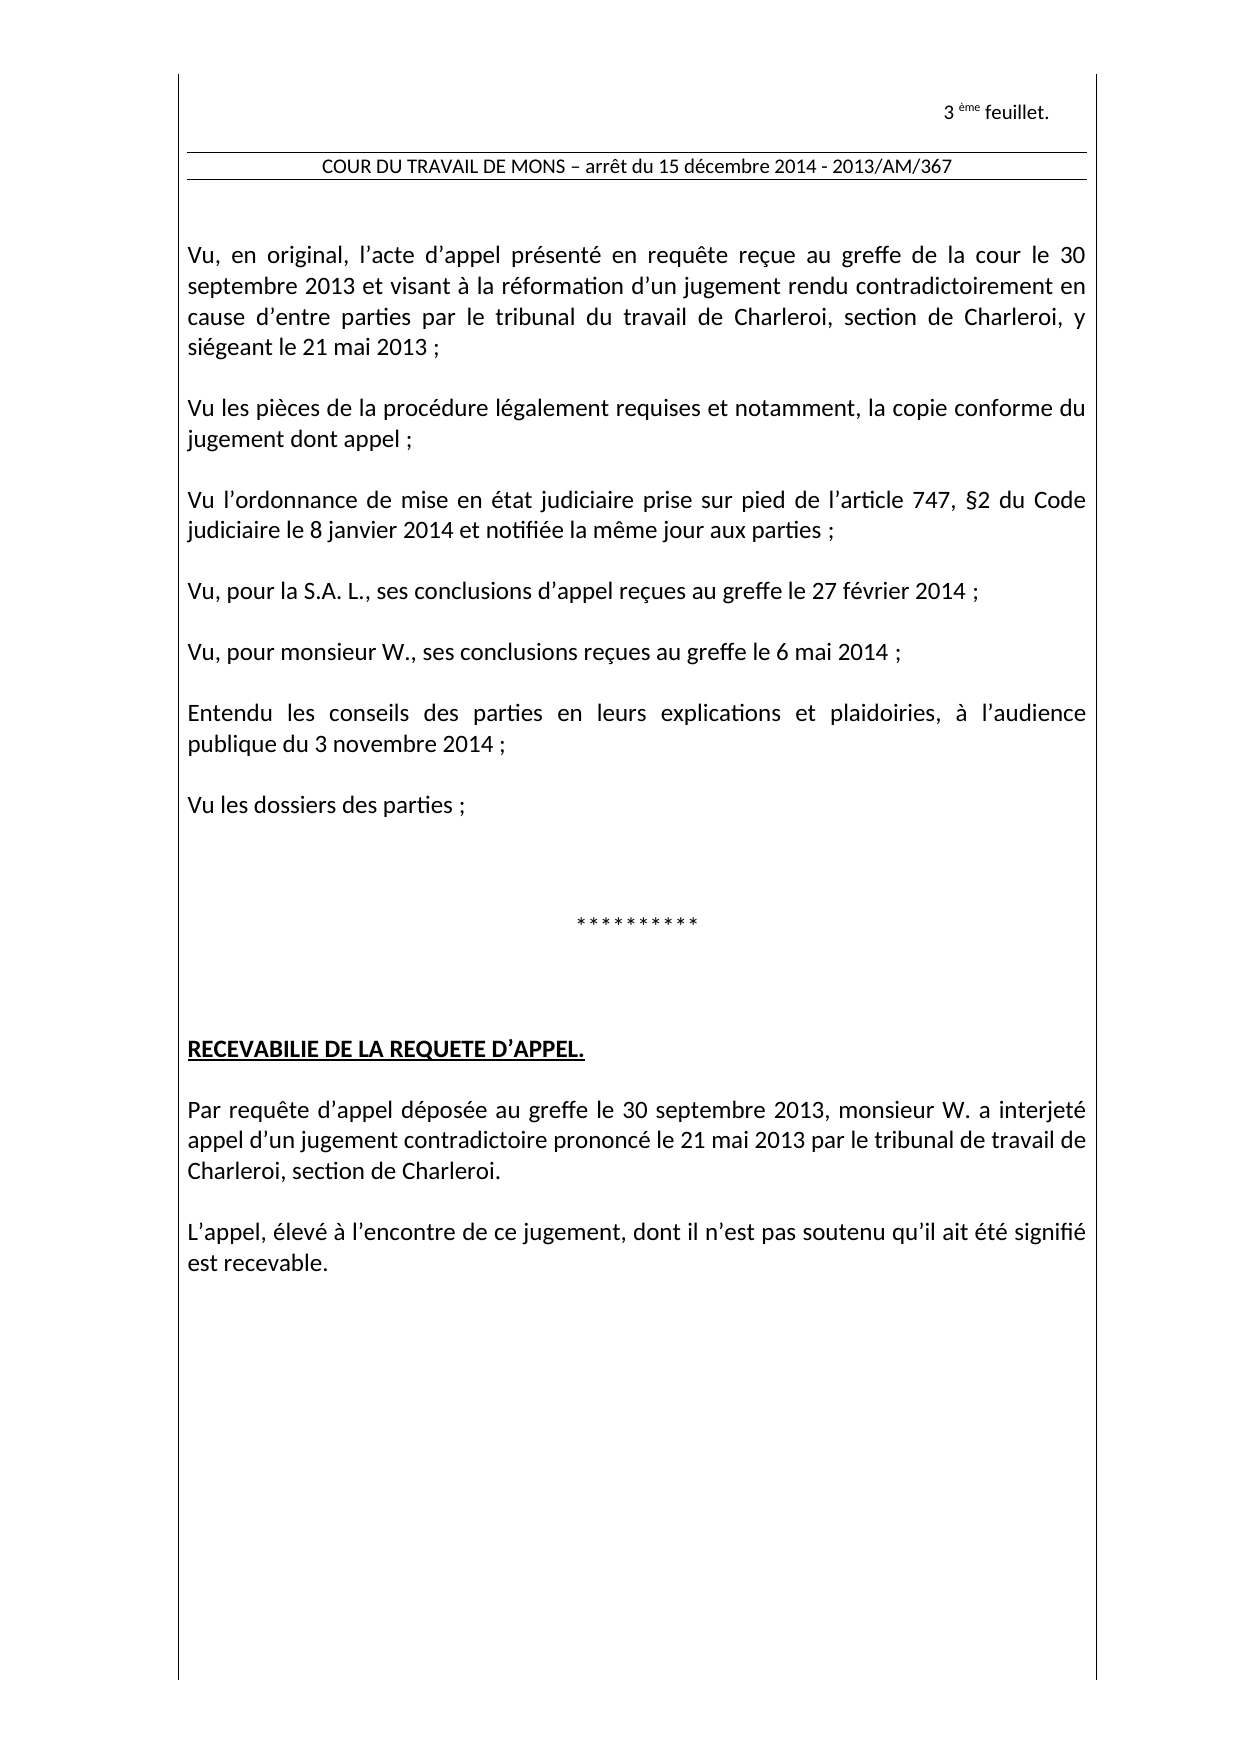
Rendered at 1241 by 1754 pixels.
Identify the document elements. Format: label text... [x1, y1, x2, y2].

text Entendu les conseils des parties en leurs explications et plaidoiries, à l’audience publique du 3 novembre 2014 ; [187, 697, 1087, 758]
text RECEVABILIE DE LA REQUETE D’APPEL. [187, 1033, 1087, 1064]
text Vu, pour la S.A. L., ses conclusions d’appel reçues au greffe le 27 février 2014 ; [187, 575, 1087, 606]
text Par requête d’appel déposée au greffe le 30 septembre 2013, monsieur W. a interjeté appel d’un jugement contradictoire prononcé le 21 mai 2013 par le tribunal de travail de Charleroi, section de Charleroi. [187, 1094, 1087, 1186]
text Vu, en original, l’acte d’appel présenté en requête reçue au greffe de la cour le 30 septembre 2013 et visant à la réformation d’un jugement rendu contradictoirement en cause d’entre parties par le tribunal du travail de Charleroi, section de Charleroi, y siégeant le 21 mai 2013 ; [187, 239, 1087, 362]
text Vu les pièces de la procédure légalement requises et notamment, la copie conforme du jugement dont appel ; [187, 392, 1087, 453]
text L’appel, élevé à l’encontre de ce jugement, dont il n’est pas soutenu qu’il ait été signifié est recevable. [187, 1216, 1087, 1277]
text Vu, pour monsieur W., ses conclusions reçues au greffe le 6 mai 2014 ; [187, 636, 1087, 667]
text ********** [187, 911, 1087, 942]
text Vu l’ordonnance de mise en état judiciaire prise sur pied de l’article 747, §2 du Code judiciaire le 8 janvier 2014 et notifiée la même jour aux parties ; [187, 484, 1087, 545]
text Vu les dossiers des parties ; [187, 789, 1087, 819]
